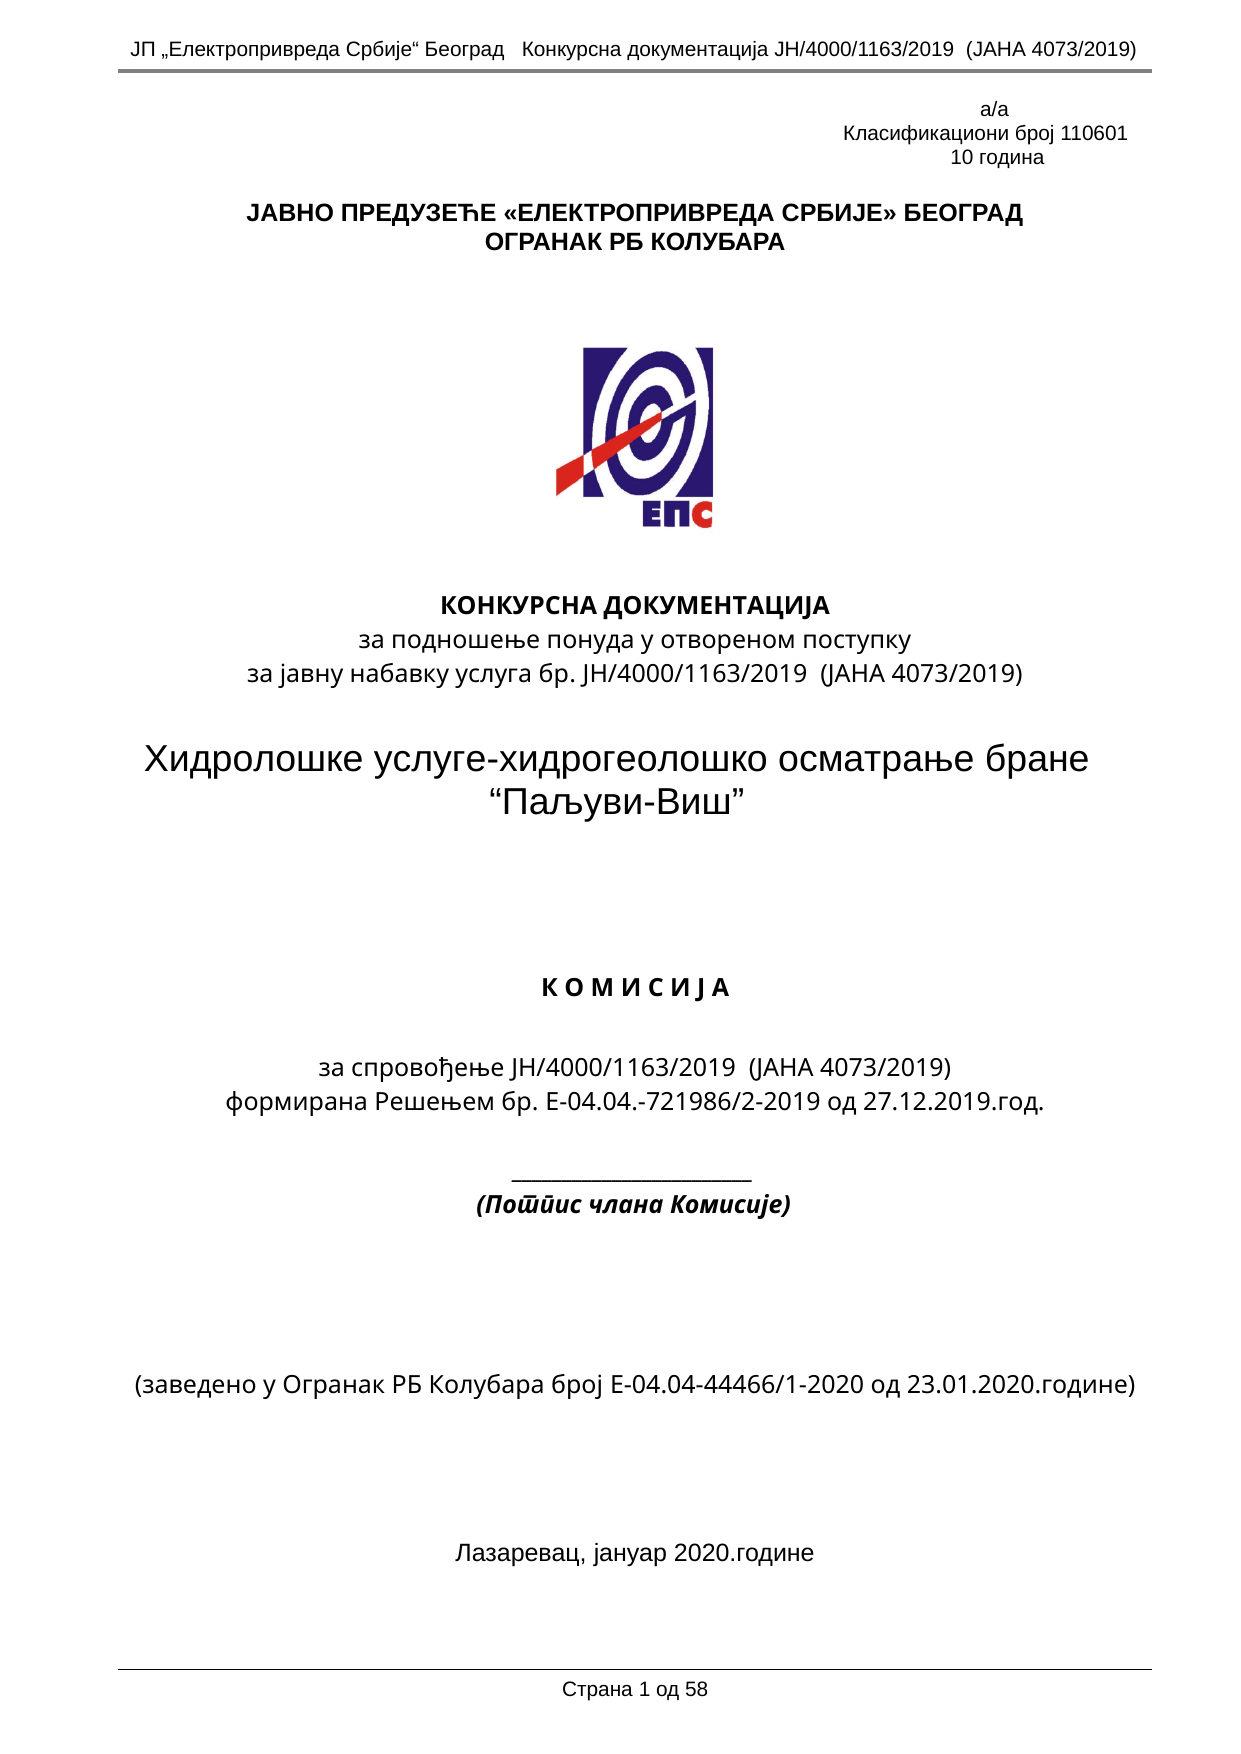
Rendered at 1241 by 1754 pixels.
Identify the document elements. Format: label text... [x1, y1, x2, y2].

text ОГРАНАК РБ КОЛУБАРА [118, 226, 1152, 255]
text К О М И С И Ј А [118, 969, 1152, 1003]
text формирана Решењем бр. E-04.04.-721986/2-2019 од 27.12.2019.год. [118, 1084, 1152, 1118]
text ЈАВНО ПРЕДУЗЕЋЕ «ЕЛЕКТРОПРИВРЕДА СРБИЈЕ» БЕОГРАД [118, 198, 1152, 226]
text 10 година [118, 145, 1152, 169]
text Лазаревац, јануар 2020.године [118, 1537, 1152, 1566]
text за спровођење ЈН/4000/1163/2019 (ЈАНА 4073/2019) [118, 1050, 1152, 1084]
text (Потпис члана Комисије) [118, 1186, 1152, 1220]
text за подношење понуда у отвореном поступку [118, 621, 1152, 655]
text ________________________ [118, 1152, 1152, 1186]
text Класификациони број 110601 [118, 121, 1152, 145]
picture [536, 336, 734, 546]
list Хидролошке услуге-хидрогеолошко осматрање бране “Паљуви-Виш” [81, 736, 1153, 822]
text КОНКУРСНА ДОКУМЕНТАЦИЈА [118, 587, 1152, 621]
text за јавну набавку услуга бр. ЈН/4000/1163/2019 (ЈАНА 4073/2019) [118, 655, 1152, 689]
text (заведено у Огранак РБ Колубара број E-04.04-44466/1-2020 од 23.01.2020.године) [118, 1367, 1152, 1401]
text а/а [118, 97, 1152, 121]
